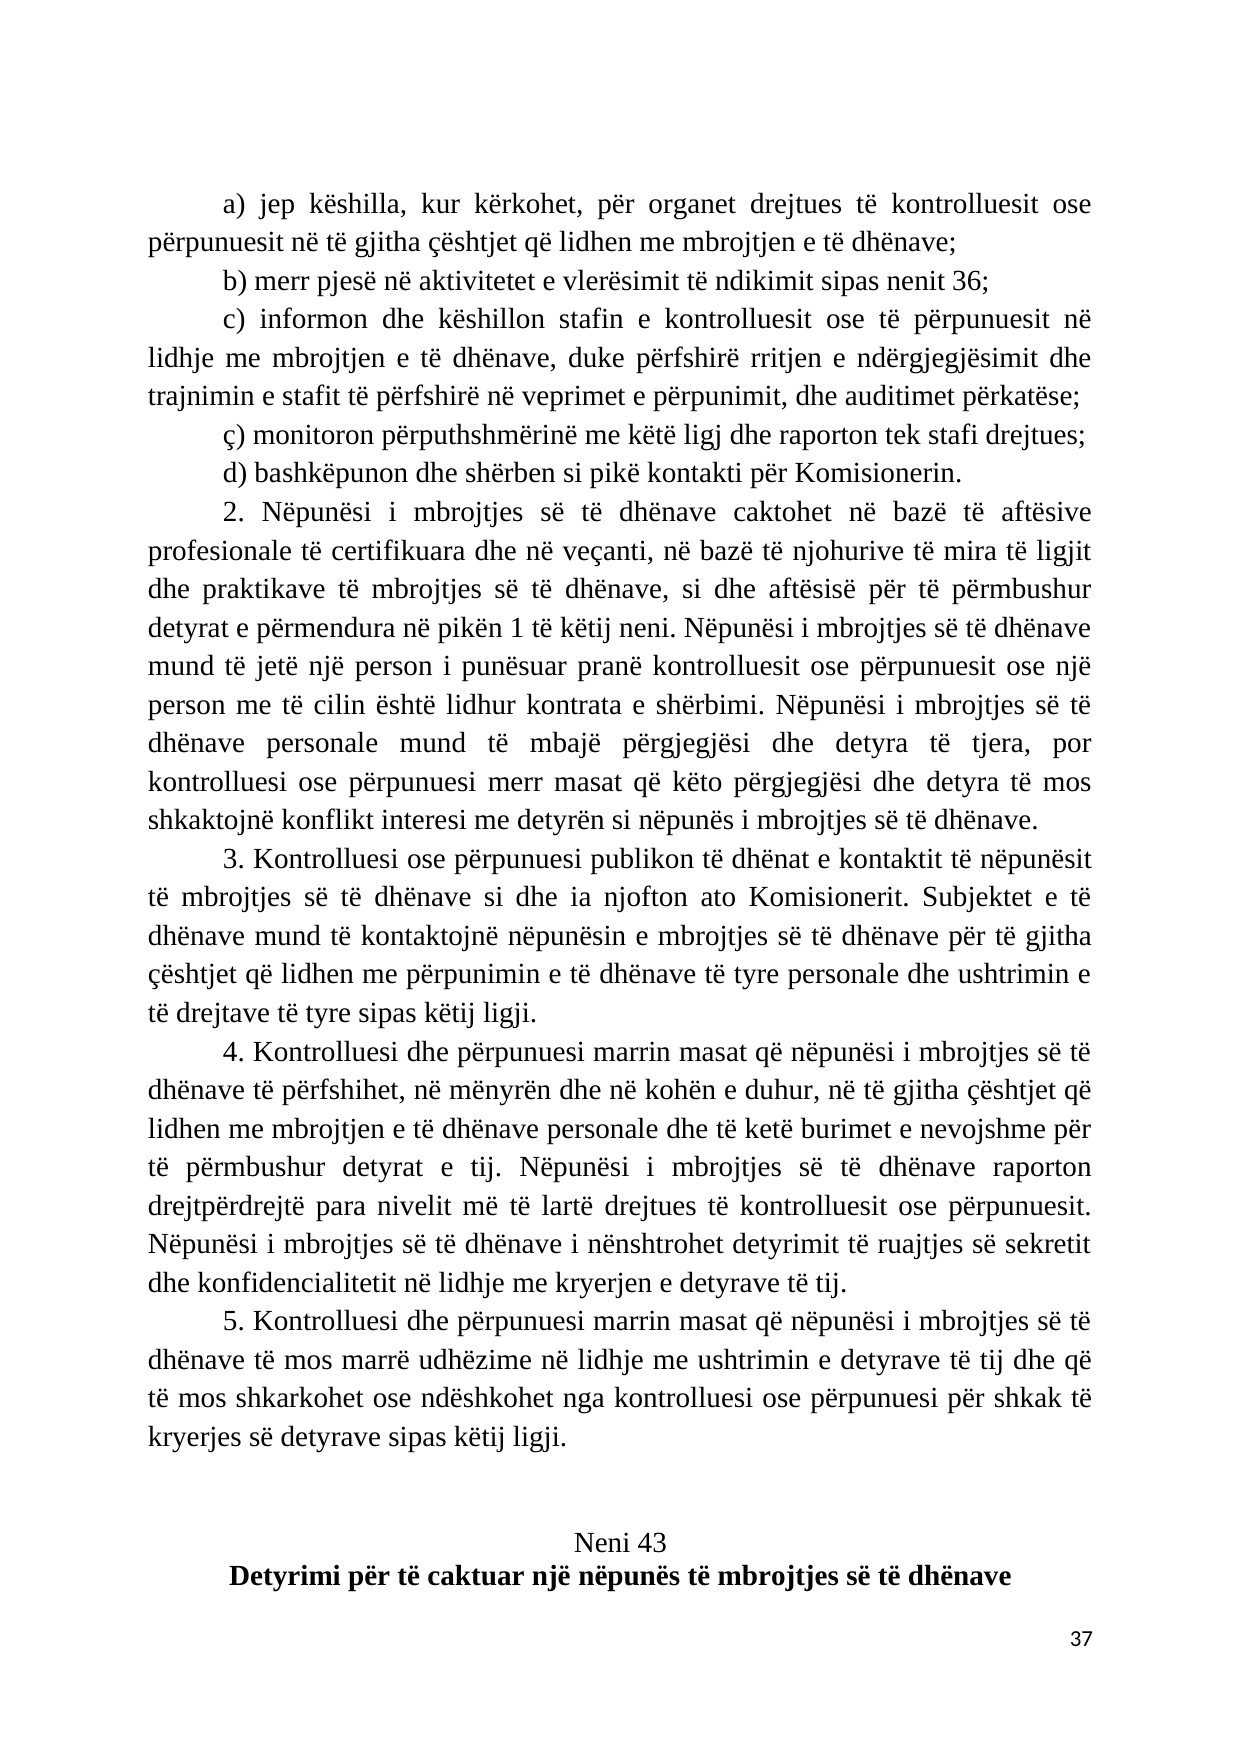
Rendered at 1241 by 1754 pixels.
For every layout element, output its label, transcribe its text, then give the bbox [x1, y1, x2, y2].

text d) bashkëpunon dhe shërben si pikë kontakti për Komisionerin. [148, 456, 1093, 489]
text 4. Kontrolluesi dhe përpunuesi marrin masat që nëpunësi i mbrojtjes së të dhënave të përfshihet, në mënyrën dhe në kohën e duhur, në të gjitha çështjet që lidhen me mbrojtjen e të dhënave personale dhe të ketë burimet e nevojshme për të përmbushur detyrat e tij. Nëpunësi i mbrojtjes së të dhënave raporton drejtpërdrejtë para nivelit më të lartë drejtues të kontrolluesit ose përpunuesit. Nëpunësi i mbrojtjes së të dhënave i nënshtrohet detyrimit të ruajtjes së sekretit dhe konfidencialitetit në lidhje me kryerjen e detyrave të tij. [148, 1034, 1093, 1298]
text b) merr pjesë në aktivitetet e vlerësimit të ndikimit sipas nenit 36; [148, 263, 1093, 296]
text Neni 43 [148, 1525, 1093, 1558]
text 2. Nëpunësi i mbrojtjes së të dhënave caktohet në bazë të aftësive profesionale të certifikuara dhe në veçanti, në bazë të njohurive të mira të ligjit dhe praktikave të mbrojtjes së të dhënave, si dhe aftësisë për të përmbushur detyrat e përmendura në pikën 1 të këtij neni. Nëpunësi i mbrojtjes së të dhënave mund të jetë një person i punësuar pranë kontrolluesit ose përpunuesit ose një person me të cilin është lidhur kontrata e shërbimi. Nëpunësi i mbrojtjes së të dhënave personale mund të mbajë përgjegjësi dhe detyra të tjera, por kontrolluesi ose përpunuesi merr masat që këto përgjegjësi dhe detyra të mos shkaktojnë konflikt interesi me detyrën si nëpunës i mbrojtjes së të dhënave. [148, 494, 1093, 836]
text c) informon dhe këshillon stafin e kontrolluesit ose të përpunuesit në lidhje me mbrojtjen e të dhënave, duke përfshirë rritjen e ndërgjegjësimit dhe trajnimin e stafit të përfshirë në veprimet e përpunimit, dhe auditimet përkatëse; [148, 301, 1093, 412]
text 3. Kontrolluesi ose përpunuesi publikon të dhënat e kontaktit të nëpunësit të mbrojtjes së të dhënave si dhe ia njofton ato Komisionerit. Subjektet e të dhënave mund të kontaktojnë nëpunësin e mbrojtjes së të dhënave për të gjitha çështjet që lidhen me përpunimin e të dhënave të tyre personale dhe ushtrimin e të drejtave të tyre sipas këtij ligji. [148, 841, 1093, 1029]
text a) jep këshilla, kur kërkohet, për organet drejtues të kontrolluesit ose përpunuesit në të gjitha çështjet që lidhen me mbrojtjen e të dhënave; [148, 186, 1093, 258]
text Detyrimi për të caktuar një nëpunës të mbrojtjes së të dhënave [148, 1558, 1093, 1592]
text ç) monitoron përputhshmërinë me këtë ligj dhe raporton tek stafi drejtues; [148, 417, 1093, 451]
text 5. Kontrolluesi dhe përpunuesi marrin masat që nëpunësi i mbrojtjes së të dhënave të mos marrë udhëzime në lidhje me ushtrimin e detyrave të tij dhe që të mos shkarkohet ose ndëshkohet nga kontrolluesi ose përpunuesi për shkak të kryerjes së detyrave sipas këtij ligji. [148, 1303, 1093, 1453]
